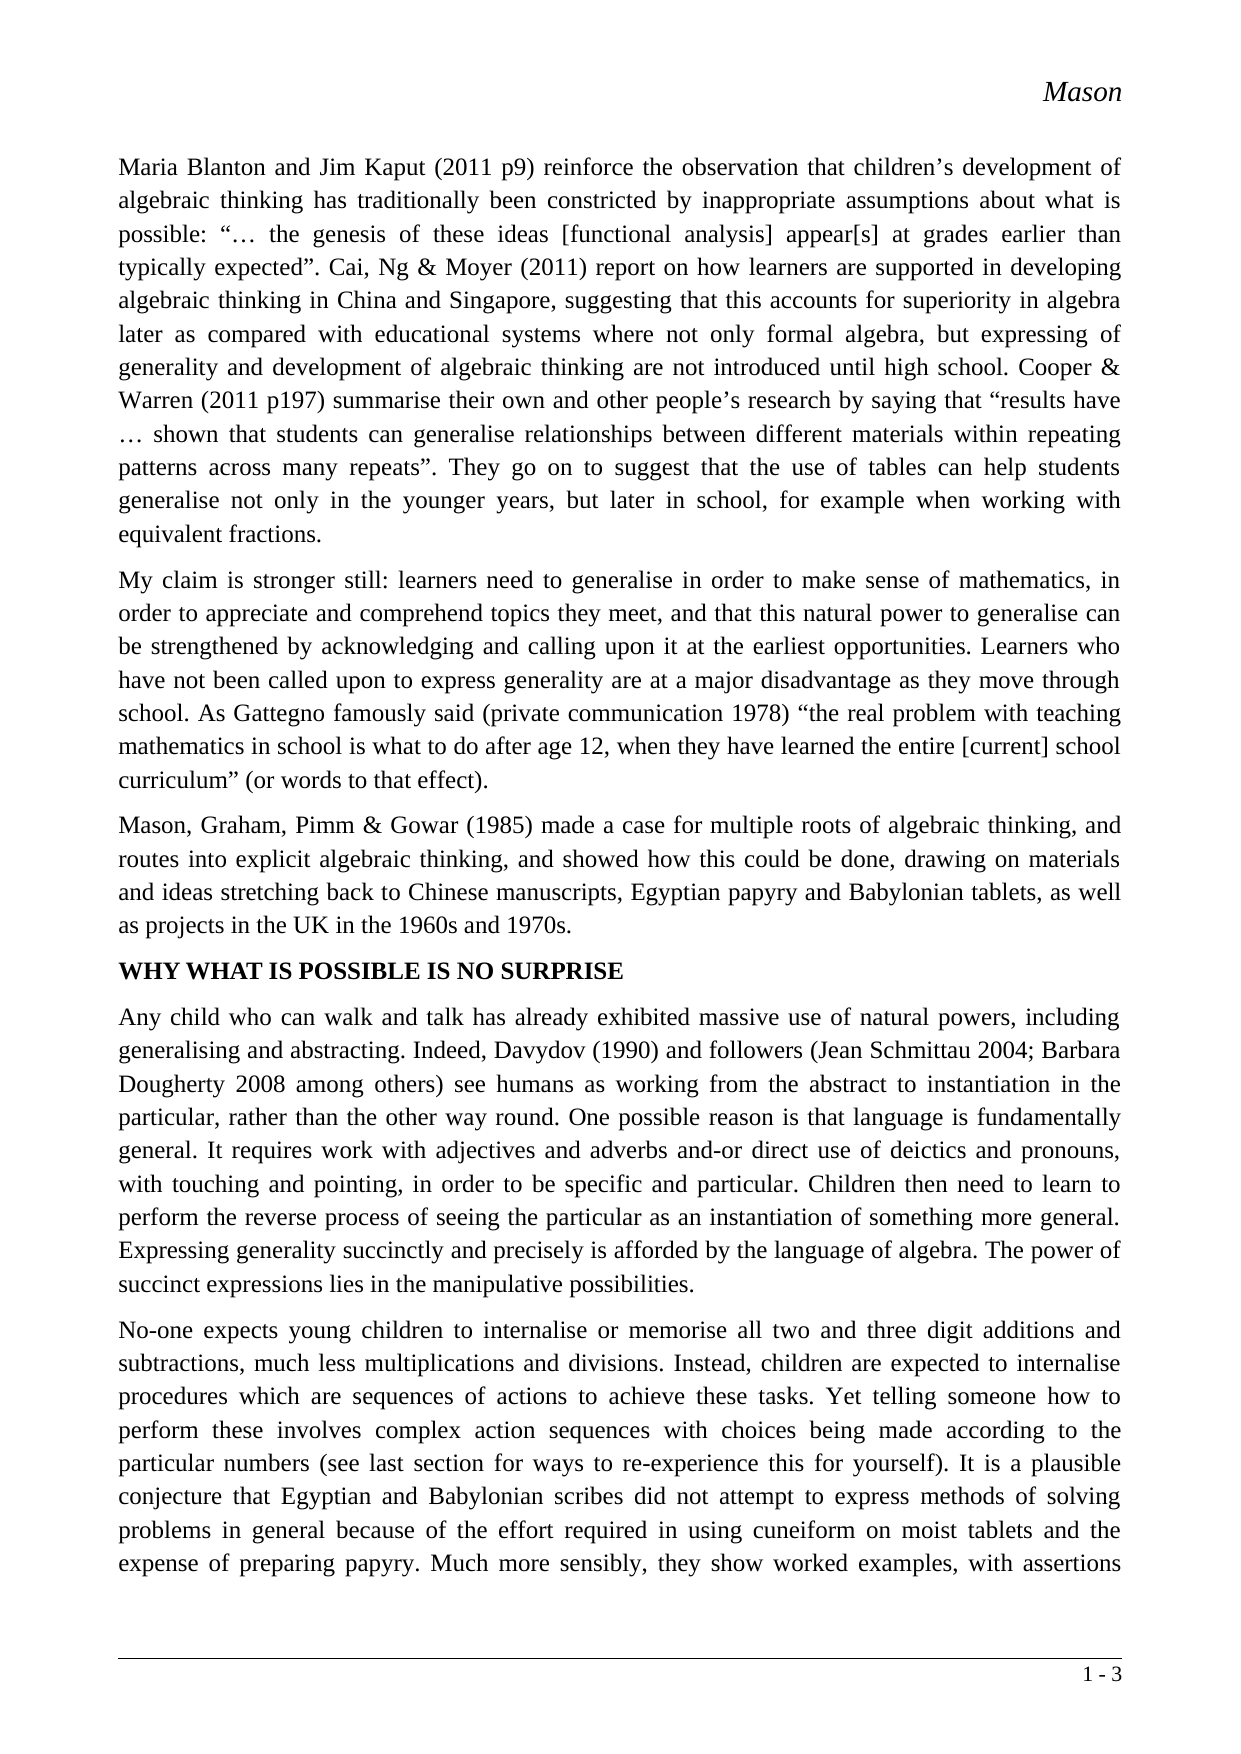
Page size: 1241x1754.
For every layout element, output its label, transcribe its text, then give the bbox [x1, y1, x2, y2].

text Maria Blanton and Jim Kaput (2011 p9) reinforce the observation that children’s development of algebraic thinking has traditionally been constricted by inappropriate assumptions about what is possible: “… the genesis of these ideas [functional analysis] appear[s] at grades earlier than typically expected”. Cai, Ng & Moyer (2011) report on how learners are supported in developing algebraic thinking in China and Singapore, suggesting that this accounts for superiority in algebra later as compared with educational systems where not only formal algebra, but expressing of generality and development of algebraic thinking are not introduced until high school. Cooper & Warren (2011 p197) summarise their own and other people’s research by saying that “results have … shown that students can generalise relationships between different materials within repeating patterns across many repeats”. They go on to suggest that the use of tables can help students generalise not only in the younger years, but later in school, for example when working with equivalent fractions. [118, 148, 1122, 548]
text Mason, Graham, Pimm & Gowar (1985) made a case for multiple roots of algebraic thinking, and routes into explicit algebraic thinking, and showed how this could be done, drawing on materials and ideas stretching back to Chinese manuscripts, Egyptian papyry and Babylonian tablets, as well as projects in the UK in the 1960s and 1970s. [118, 806, 1122, 939]
text My claim is stronger still: learners need to generalise in order to make sense of mathematics, in order to appreciate and comprehend topics they meet, and that this natural power to generalise can be strengthened by acknowledging and calling upon it at the earliest opportunities. Learners who have not been called upon to express generality are at a major disadvantage as they move through school. As Gattegno famously said (private communication 1978) “the real problem with teaching mathematics in school is what to do after age 12, when they have learned the entire [current] school curriculum” (or words to that effect). [118, 560, 1122, 793]
text Any child who can walk and talk has already exhibited massive use of natural powers, including generalising and abstracting. Indeed, Davydov (1990) and followers (Jean Schmittau 2004; Barbara Dougherty 2008 among others) see humans as working from the abstract to instantiation in the particular, rather than the other way round. One possible reason is that language is fundamentally general. It requires work with adjectives and adverbs and-or direct use of deictics and pronouns, with touching and pointing, in order to be specific and particular. Children then need to learn to perform the reverse process of seeing the particular as an instantiation of something more general. Expressing generality succinctly and precisely is afforded by the language of algebra. The power of succinct expressions lies in the manipulative possibilities. [118, 998, 1122, 1298]
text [118, 1310, 1122, 1577]
subtitle Why What is Possible is No Surprise [118, 952, 1122, 985]
